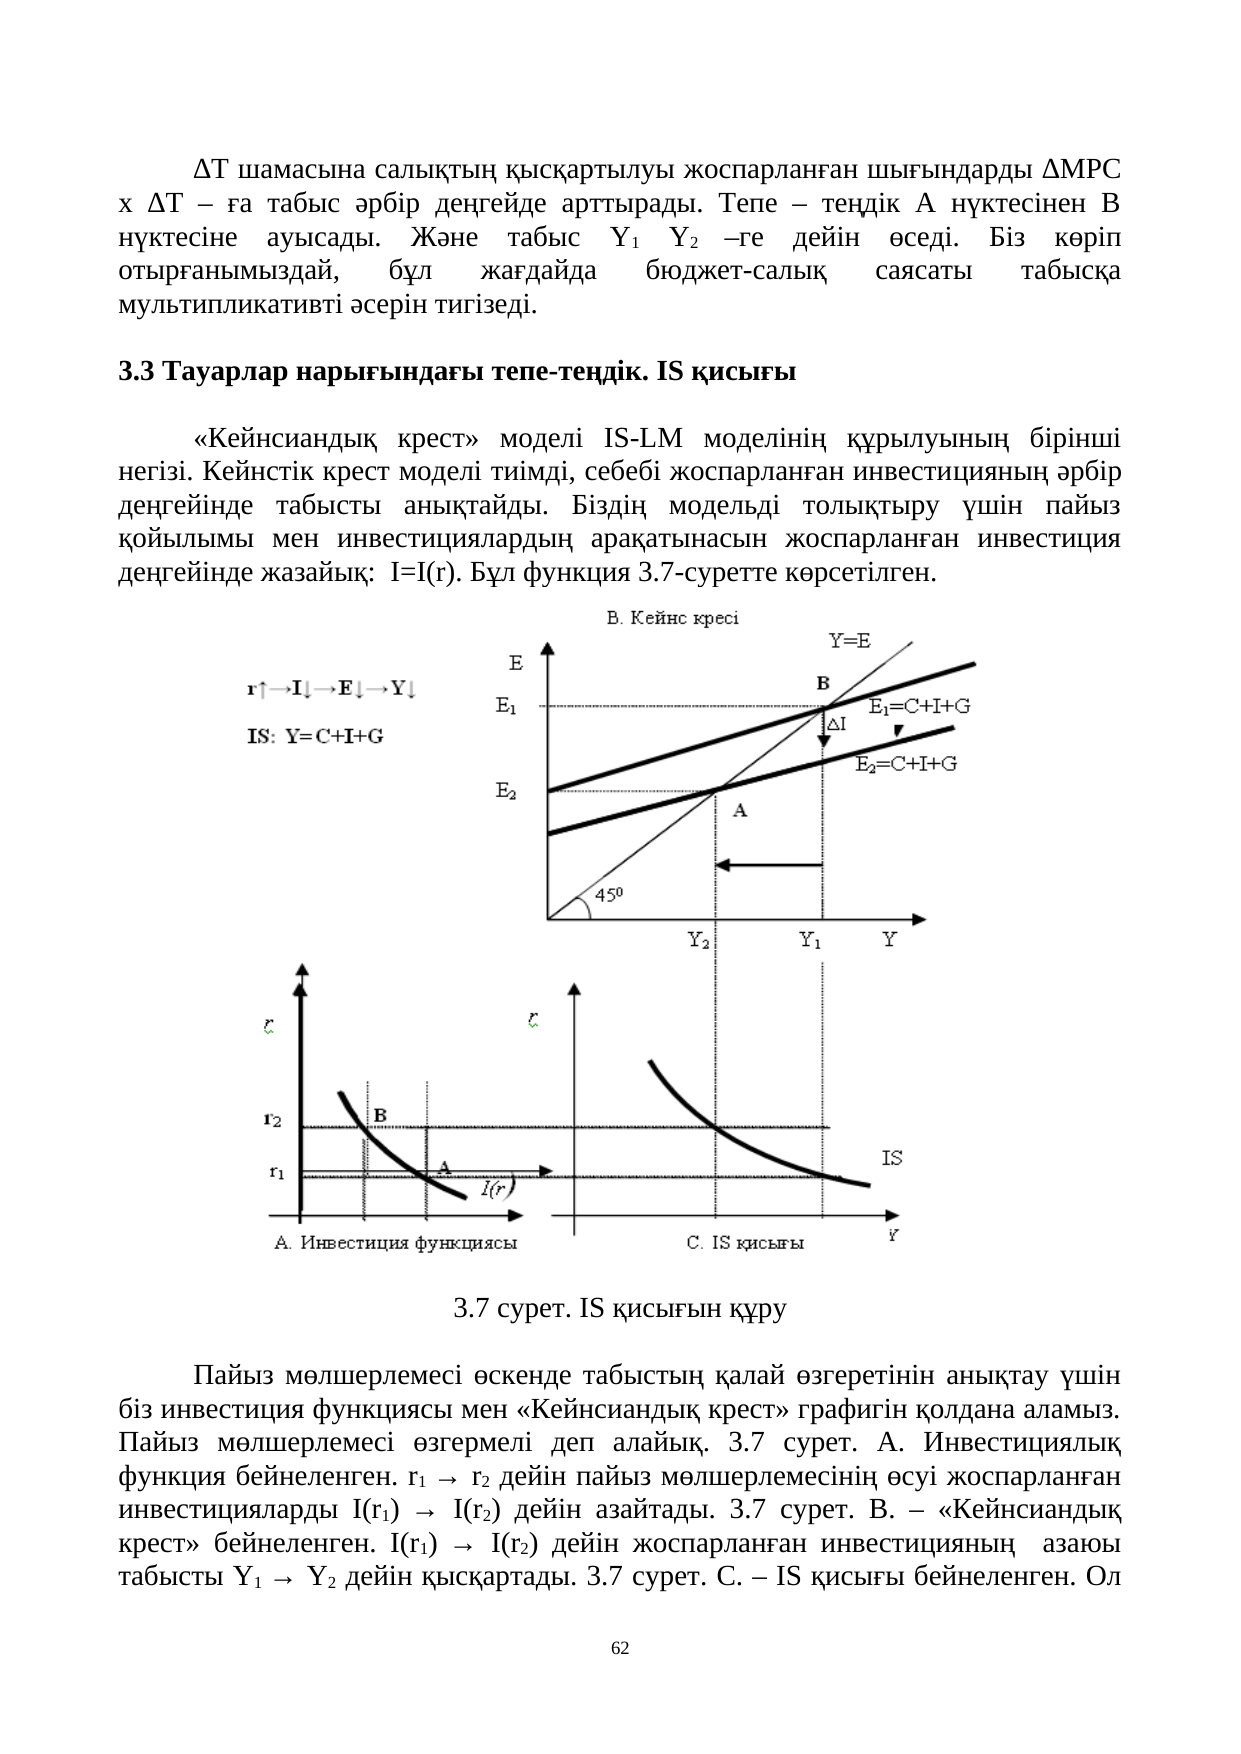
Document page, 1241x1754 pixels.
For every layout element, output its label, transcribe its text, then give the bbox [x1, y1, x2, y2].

text «Кейнсиандық крест» моделі IS-LM моделінің құрылуының бірінші негізі. Кейнстік крест моделі тиімді, себебі жоспарланған инвестицияның әрбір деңгейінде табысты анықтайды. Біздің модельді толықтыру үшін пайыз қойылымы мен инвестициялардың арақатынасын жоспарланған инвестиция деңгейінде жазайық: I=I(r). Бұл функция 3.7-суретте көрсетілген. [118, 420, 1122, 588]
text ∆T шамасына салықтың қысқартылуы жоспарланған шығындарды ∆MPC x ∆T – ға табыс әрбір деңгейде арттырады. Тепе – теңдік А нүктесінен В нүктесіне ауысады. Және табыс Ү1 Ү2 –ге дейін өседі. Біз көріп отырғанымыздай, бұл жағдайда бюджет-салық саясаты табысқа мультипликативті әсерін тигізеді. [118, 152, 1122, 319]
text 3.7 сурет. IS қисығын құру [118, 1290, 1122, 1324]
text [118, 1357, 1122, 1592]
text 3.3 Тауарлар нарығындағы тепе-теңдік. IS қисығы [118, 353, 1122, 386]
picture [239, 587, 1001, 1257]
